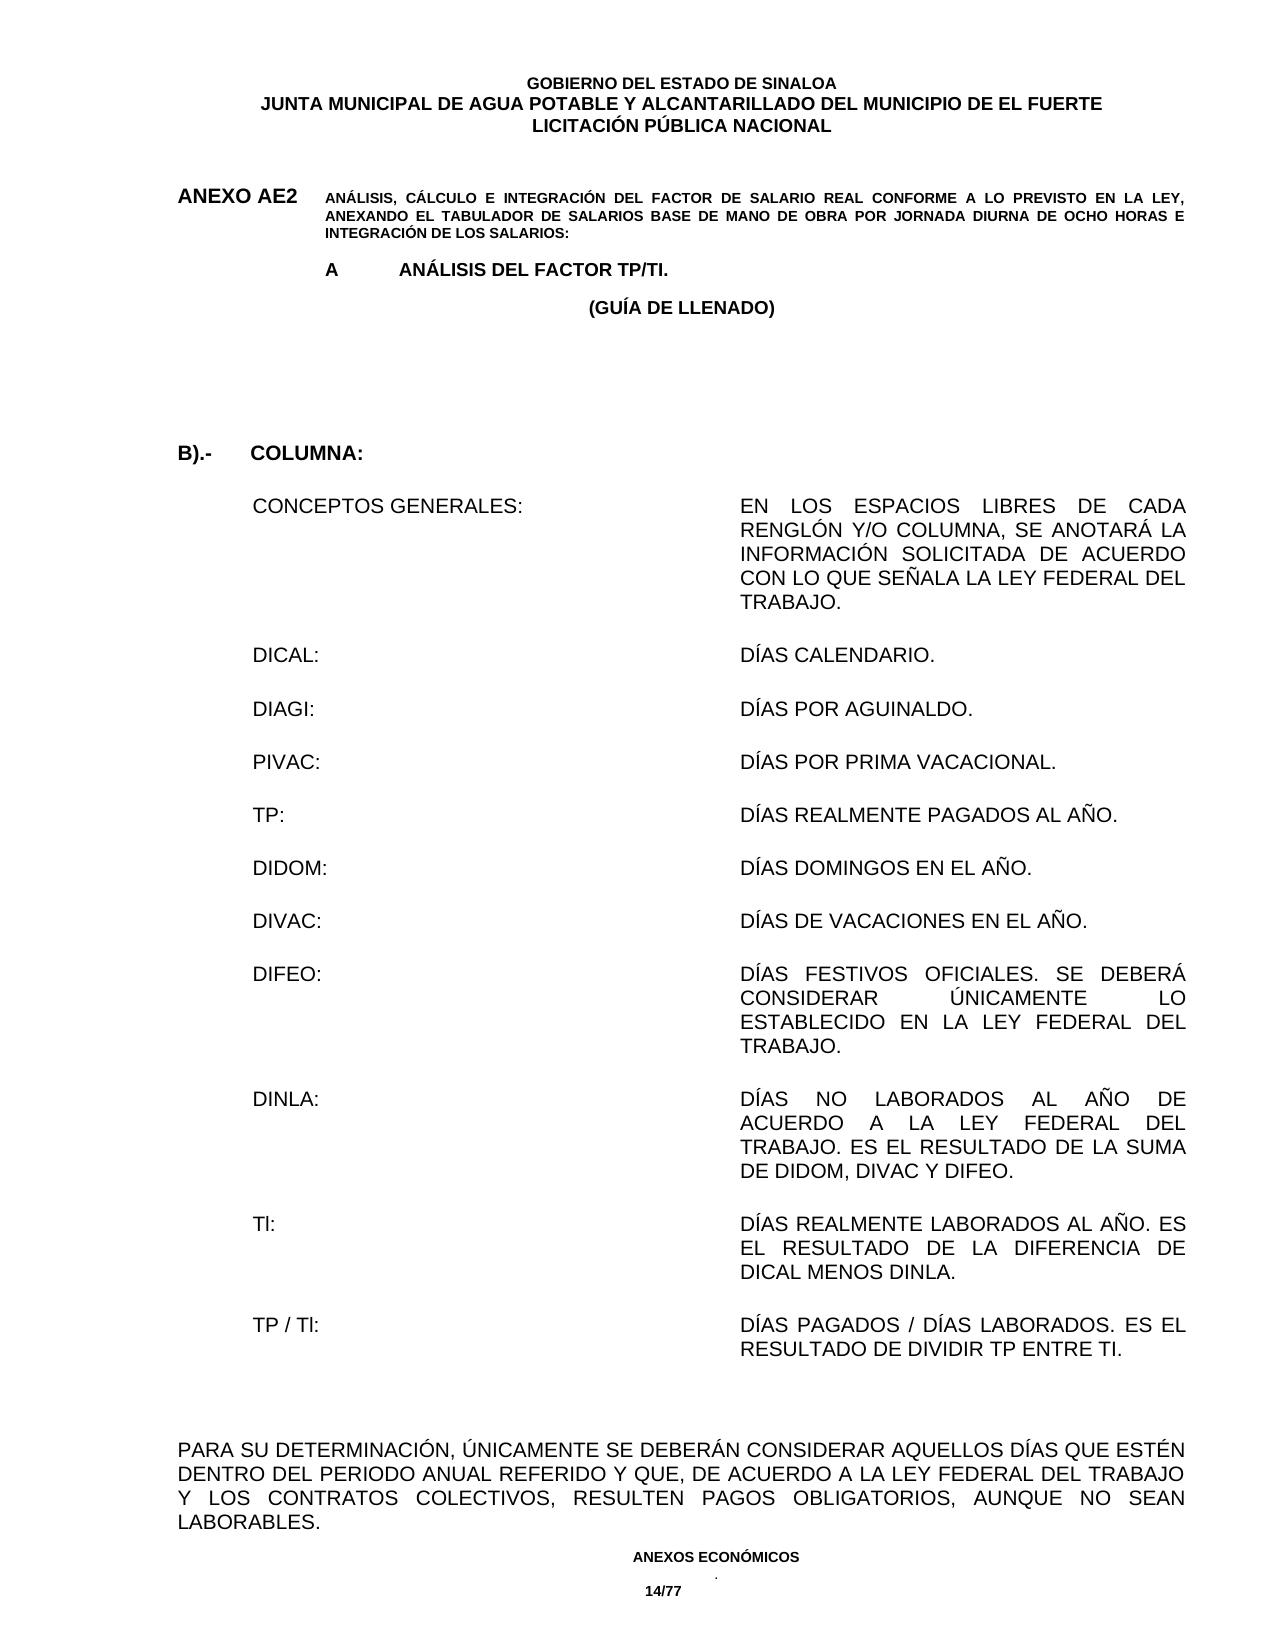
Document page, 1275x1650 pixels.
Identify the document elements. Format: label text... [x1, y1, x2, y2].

text DINLA: DÍAS NO LABORADOS AL AÑO DE ACUERDO A LA LEY FEDERAL DEL TRABAJO. ES EL RESULTADO DE LA SUMA DE DIDOM, DIVAC Y DIFEO. [252, 1087, 1186, 1183]
text DICAL: DÍAS CALENDARIO. [252, 643, 1186, 667]
text TP / Tl: DÍAS PAGADOS / DÍAS LABORADOS. ES EL RESULTADO DE DIVIDIR TP ENTRE TI. [252, 1313, 1186, 1361]
text TP: DÍAS REALMENTE PAGADOS AL AÑO. [252, 803, 1186, 827]
text B).- COLUMNA: [177, 441, 1111, 465]
text DIAGI: DÍAS POR AGUINALDO. [252, 696, 1186, 720]
text Tl: DÍAS REALMENTE LABORADOS AL AÑO. ES EL RESULTADO DE LA DIFERENCIA DE DICAL MENOS DINLA. [252, 1212, 1186, 1284]
text DIVAC: DÍAS DE VACACIONES EN EL AÑO. [252, 909, 1186, 933]
text PIVAC: DÍAS POR PRIMA VACACIONAL. [252, 749, 1186, 773]
text PARA SU DETERMINACIÓN, ÚNICAMENTE SE DEBERÁN CONSIDERAR AQUELLOS DÍAS QUE ESTÉN DENTRO DEL PERIODO ANUAL REFERIDO Y QUE, DE ACUERDO A LA LEY FEDERAL DEL TRABAJO Y LOS CONTRATOS COLECTIVOS, RESULTEN PAGOS OBLIGATORIOS, AUNQUE NO SEAN LABORABLES. [177, 1438, 1186, 1534]
text DIFEO: DÍAS FESTIVOS OFICIALES. SE DEBERÁ CONSIDERAR ÚNICAMENTE LO ESTABLECIDO EN LA LEY FEDERAL DEL TRABAJO. [252, 962, 1186, 1058]
text DIDOM: DÍAS DOMINGOS EN EL AÑO. [252, 856, 1186, 880]
text CONCEPTOS GENERALES: EN LOS ESPACIOS LIBRES DE CADA RENGLÓN Y/O COLUMNA, SE ANOTARÁ LA INFORMACIÓN SOLICITADA DE ACUERDO CON LO QUE SEÑALA LA LEY FEDERAL DEL TRABAJO. [252, 494, 1186, 614]
